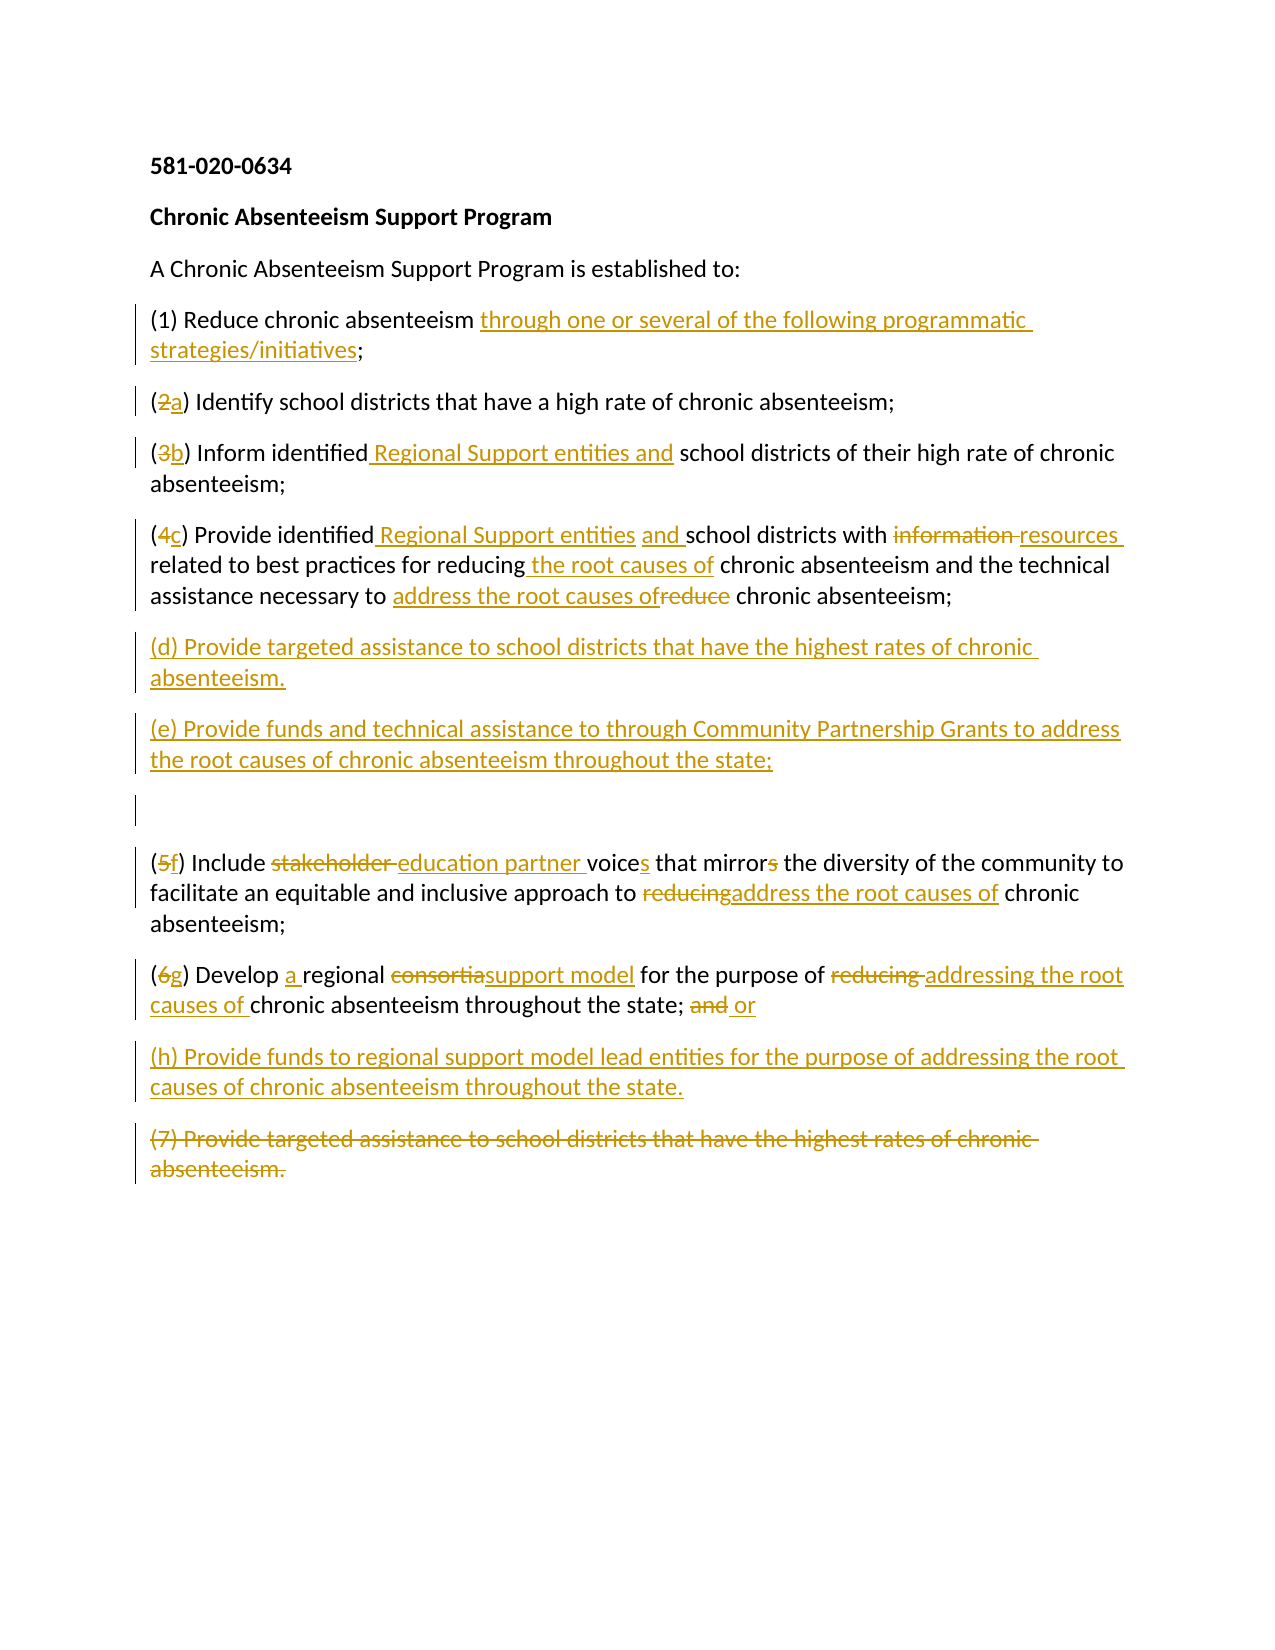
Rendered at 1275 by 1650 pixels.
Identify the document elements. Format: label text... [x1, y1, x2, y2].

text () Include voice that mirror the diversity of the community to facilitate an equitable and inclusive approach to chronic absenteeism; [150, 847, 1125, 938]
text () Identify school districts that have a high rate of chronic absenteeism; [150, 386, 1125, 416]
text A Chronic Absenteeism Support Program is established to: [150, 253, 1125, 283]
text () Inform identified school districts of their high rate of chronic absenteeism; [150, 437, 1125, 498]
text (1) Reduce chronic absenteeism ; [150, 304, 1125, 365]
text Chronic Absenteeism Support Program [150, 201, 1125, 232]
text () Develop regional for the purpose of chronic absenteeism throughout the state; [150, 959, 1125, 1020]
text () Provide identified school districts with related to best practices for reducing chronic absenteeism and the technical assistance necessary to chronic absenteeism; [150, 519, 1125, 611]
text 581-020-0634 [150, 150, 1125, 181]
